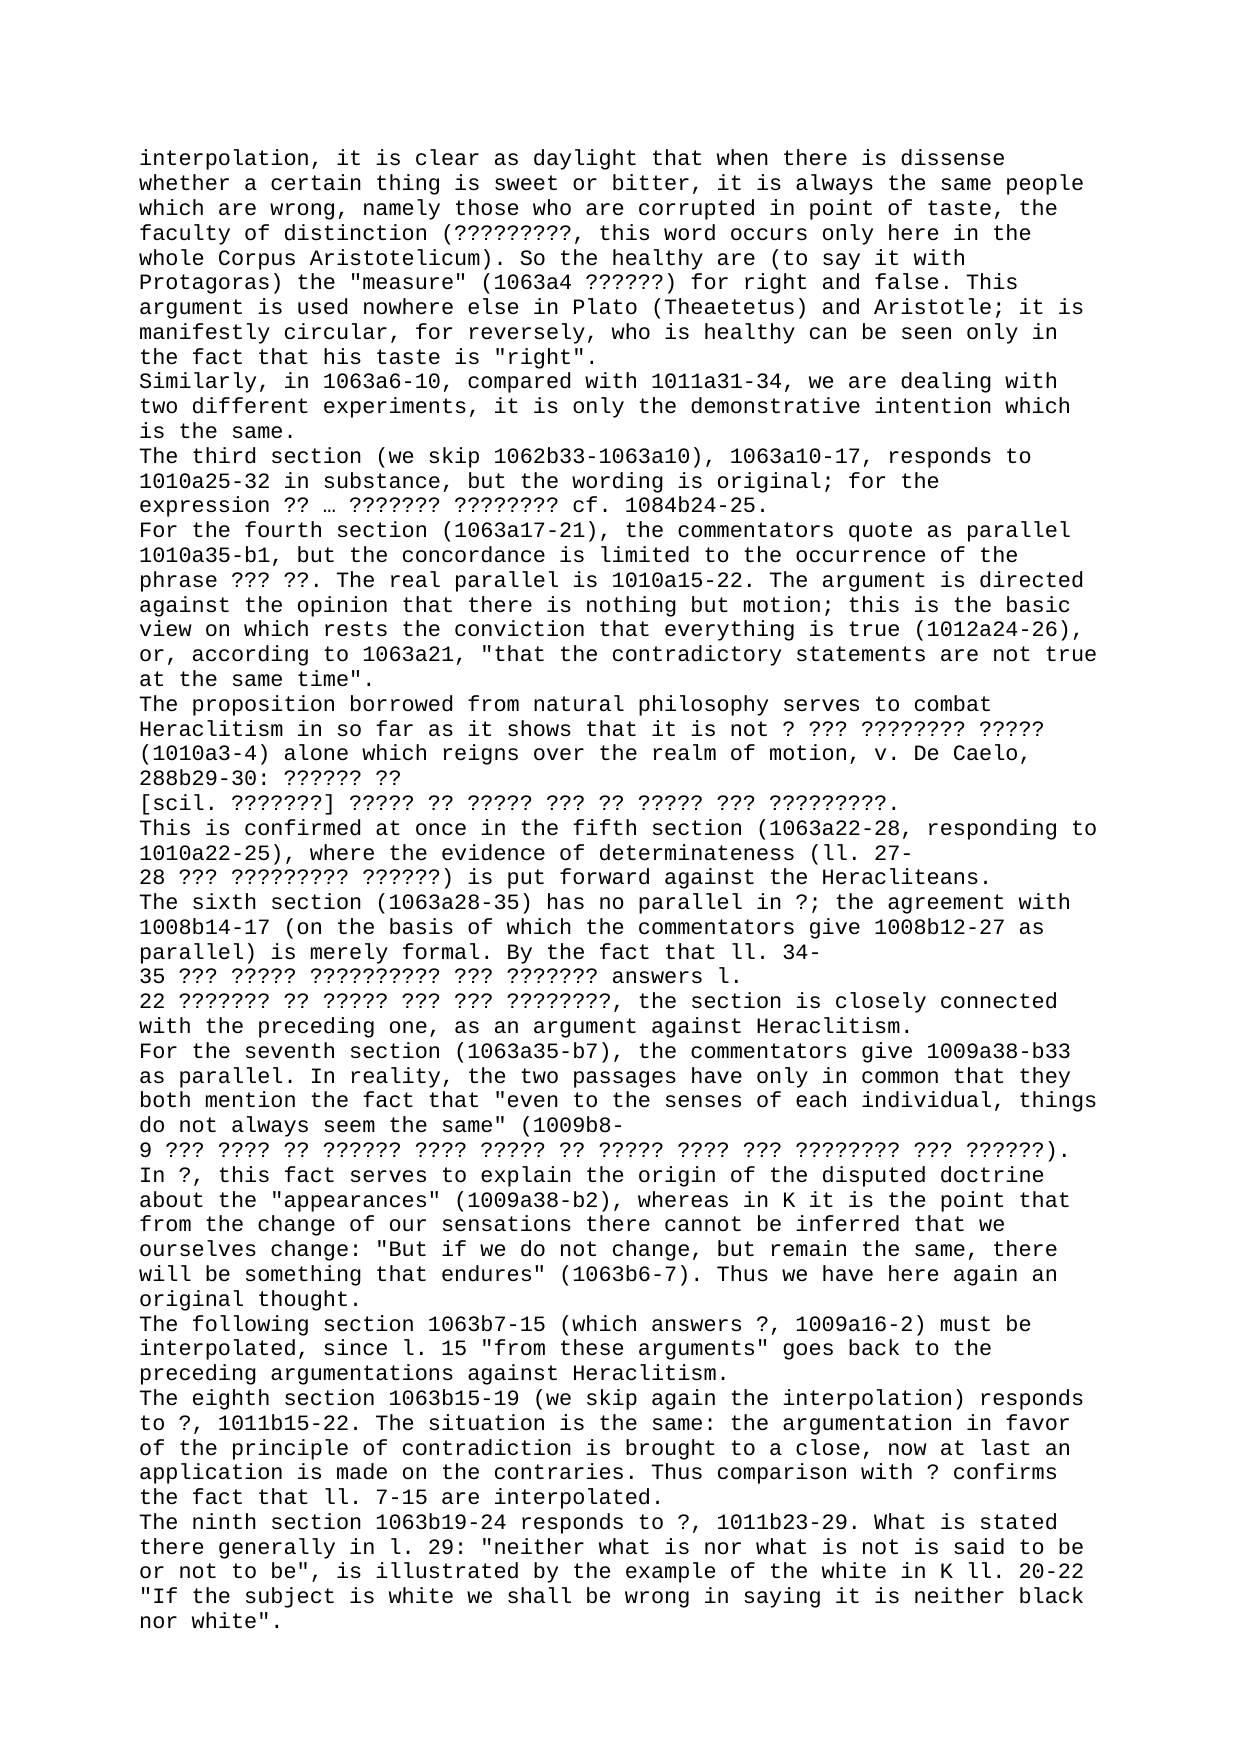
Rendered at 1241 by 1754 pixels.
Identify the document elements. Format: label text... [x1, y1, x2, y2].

text Similarly, in 1063a6-10, compared with 1011a31-34, we are dealing with two different experiments, it is only the demonstrative intention which is the same. [139, 371, 1101, 445]
text The ninth section 1063b19-24 responds to ?, 1011b23-29. What is stated there generally in l. 29: "neither what is nor what is not is said to be or not to be", is illustrated by the example of the white in K ll. 20-22 "If the subject is white we shall be wrong in saying it is neither black nor white". [139, 1511, 1101, 1635]
text The sixth section (1063a28-35) has no parallel in ?; the agreement with 1008b14-17 (on the basis of which the commentators give 1008b12-27 as parallel) is merely formal. By the fact that ll. 34-35 ??? ????? ?????????? ??? ??????? answers l. 22 ??????? ?? ????? ??? ??? ????????, the section is closely connected with the preceding one, as an argument against Heraclitism. [139, 891, 1101, 1040]
text For the fourth section (1063a17-21), the commentators quote as parallel 1010a35-b1, but the concordance is limited to the occurrence of the phrase ??? ??. The real parallel is 1010a15-22. The argument is directed against the opinion that there is nothing but motion; this is the basic view on which rests the conviction that everything is true (1012a24-26), or, according to 1063a21, "that the contradictory statements are not true at the same time". [139, 519, 1101, 693]
text The following section 1063b7-15 (which answers ?, 1009a16-2) must be interpolated, since l. 15 "from these arguments" goes back to the preceding argumentations against Heraclitism. [139, 1313, 1101, 1387]
text The eighth section 1063b15-19 (we skip again the interpolation) responds to ?, 1011b15-22. The situation is the same: the argumentation in favor of the principle of contradiction is brought to a close, now at last an application is made on the contraries. Thus comparison with ? confirms the fact that ll. 7-15 are interpolated. [139, 1387, 1101, 1511]
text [139, 148, 1101, 371]
text The third section (we skip 1062b33-1063a10), 1063a10-17, responds to 1010a25-32 in substance, but the wording is original; for the expression ?? … ??????? ???????? cf. 1084b24-25. [139, 445, 1101, 519]
text This is confirmed at once in the fifth section (1063a22-28, responding to 1010a22-25), where the evidence of determinateness (ll. 27-28 ??? ????????? ??????) is put forward against the Heracliteans. [139, 817, 1101, 891]
text For the seventh section (1063a35-b7), the commentators give 1009a38-b33 as parallel. In reality, the two passages have only in common that they both mention the fact that "even to the senses of each individual, things do not always seem the same" (1009b8-9 ??? ???? ?? ?????? ???? ????? ?? ????? ???? ??? ???????? ??? ??????). In ?, this fact serves to explain the origin of the disputed doctrine about the "appearances" (1009a38-b2), whereas in K it is the point that from the change of our sensations there cannot be inferred that we ourselves change: "But if we do not change, but remain the same, there will be something that endures" (1063b6-7). Thus we have here again an original thought. [139, 1040, 1101, 1313]
text The proposition borrowed from natural philosophy serves to combat Heraclitism in so far as it shows that it is not ? ??? ???????? ????? (1010a3-4) alone which reigns over the realm of motion, v. De Caelo, 288b29-30: ?????? ?? [scil. ???????] ????? ?? ????? ??? ?? ????? ??? ?????????. [139, 693, 1101, 817]
